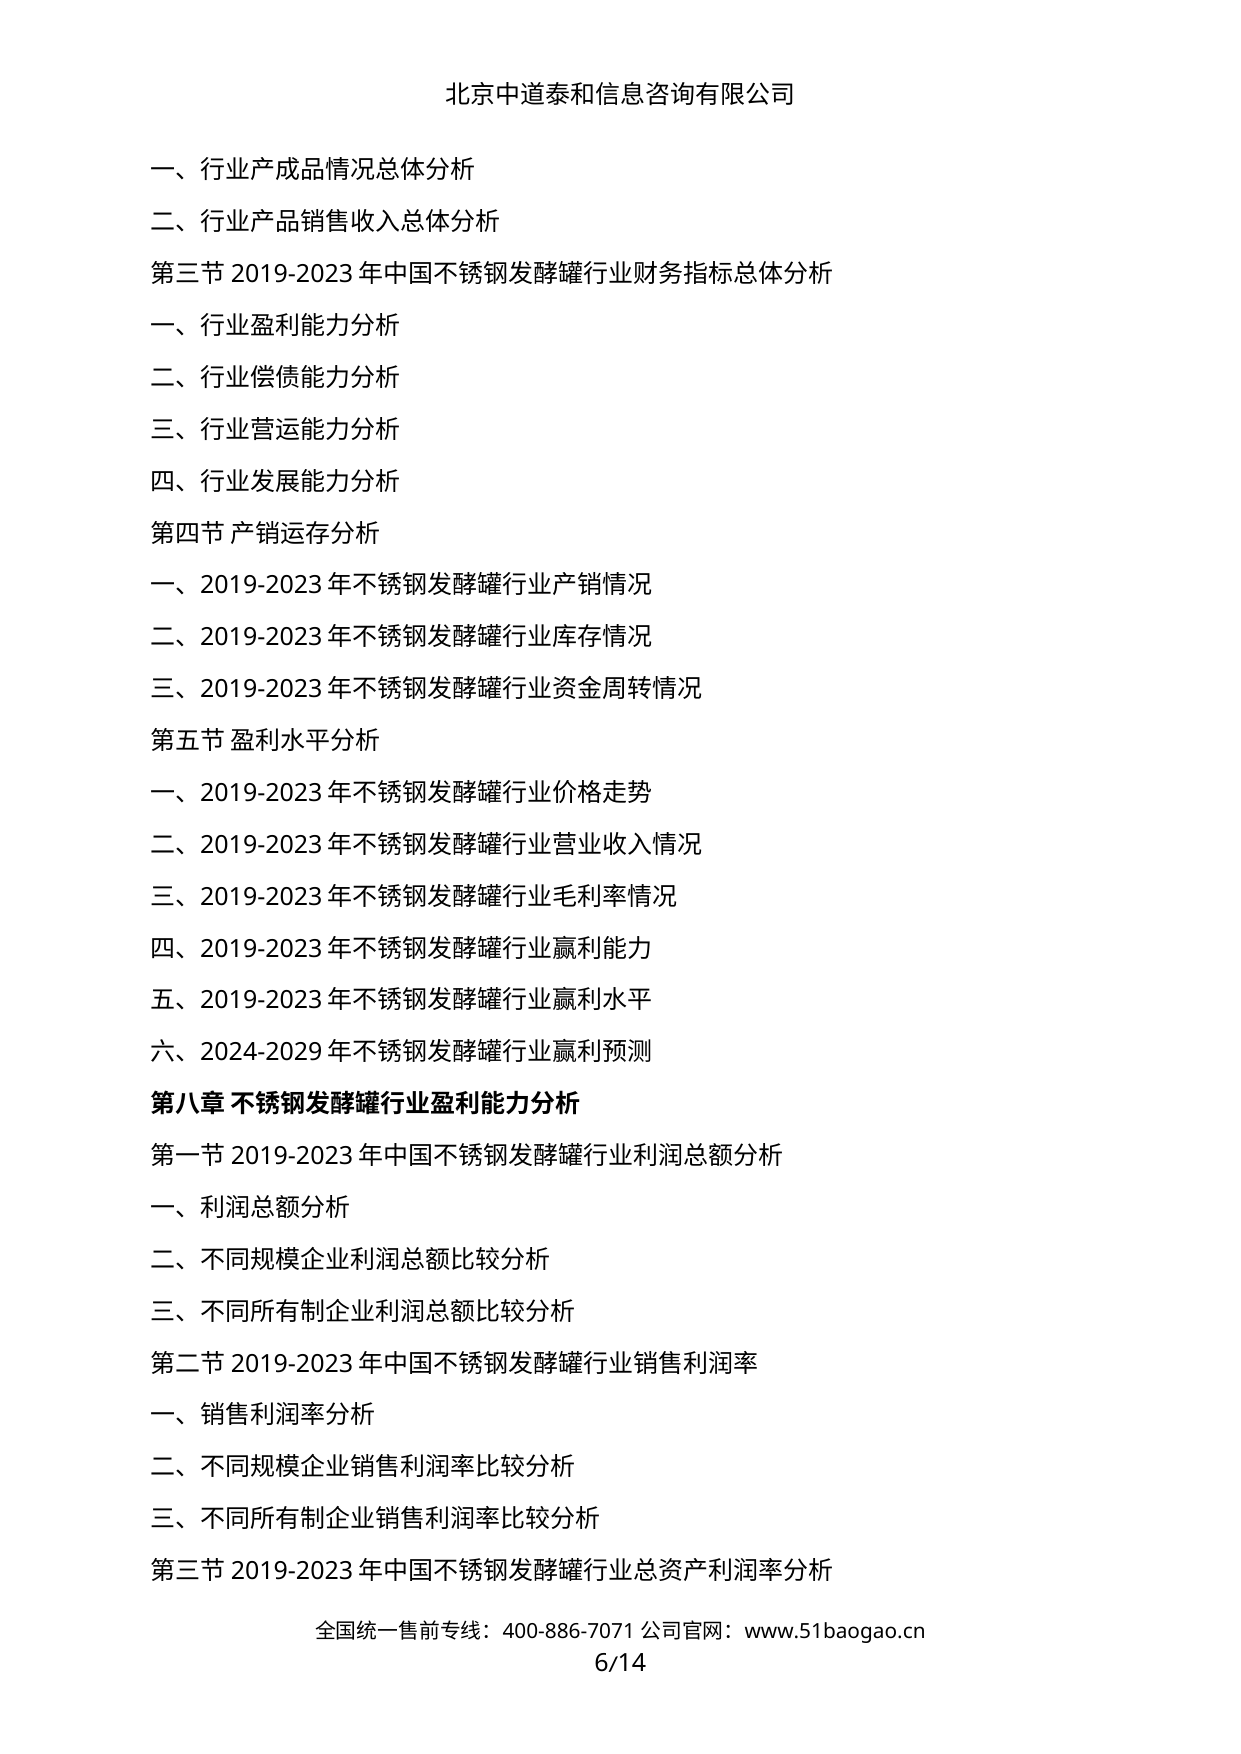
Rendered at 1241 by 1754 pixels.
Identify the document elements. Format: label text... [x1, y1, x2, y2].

text 三、2019-2023年不锈钢发酵罐行业资金周转情况 [150, 669, 1090, 705]
text 一、行业产成品情况总体分析 [150, 150, 1090, 186]
text 第八章 不锈钢发酵罐行业盈利能力分析 [150, 1084, 1090, 1120]
text 三、行业营运能力分析 [150, 409, 1090, 446]
text 二、行业产品销售收入总体分析 [150, 202, 1090, 238]
text 一、销售利润率分析 [150, 1395, 1090, 1431]
text 六、2024-2029年不锈钢发酵罐行业赢利预测 [150, 1032, 1090, 1068]
text 第三节 2019-2023年中国不锈钢发酵罐行业财务指标总体分析 [150, 254, 1090, 290]
text 四、行业发展能力分析 [150, 461, 1090, 497]
text 一、利润总额分析 [150, 1187, 1090, 1224]
text 一、行业盈利能力分析 [150, 306, 1090, 342]
text 第一节 2019-2023年中国不锈钢发酵罐行业利润总额分析 [150, 1136, 1090, 1172]
text 二、2019-2023年不锈钢发酵罐行业库存情况 [150, 617, 1090, 653]
text 第三节 2019-2023年中国不锈钢发酵罐行业总资产利润率分析 [150, 1551, 1090, 1587]
text 二、2019-2023年不锈钢发酵罐行业营业收入情况 [150, 824, 1090, 861]
text 二、不同规模企业利润总额比较分析 [150, 1239, 1090, 1276]
text 二、行业偿债能力分析 [150, 357, 1090, 394]
text 三、不同所有制企业销售利润率比较分析 [150, 1499, 1090, 1535]
text 五、2019-2023年不锈钢发酵罐行业赢利水平 [150, 980, 1090, 1016]
text 一、2019-2023年不锈钢发酵罐行业产销情况 [150, 565, 1090, 601]
text 第四节 产销运存分析 [150, 513, 1090, 549]
text 第五节 盈利水平分析 [150, 721, 1090, 757]
text 三、2019-2023年不锈钢发酵罐行业毛利率情况 [150, 876, 1090, 912]
text 三、不同所有制企业利润总额比较分析 [150, 1291, 1090, 1327]
text 二、不同规模企业销售利润率比较分析 [150, 1447, 1090, 1483]
text 第二节 2019-2023年中国不锈钢发酵罐行业销售利润率 [150, 1343, 1090, 1379]
text 四、2019-2023年不锈钢发酵罐行业赢利能力 [150, 928, 1090, 964]
text 一、2019-2023年不锈钢发酵罐行业价格走势 [150, 772, 1090, 809]
